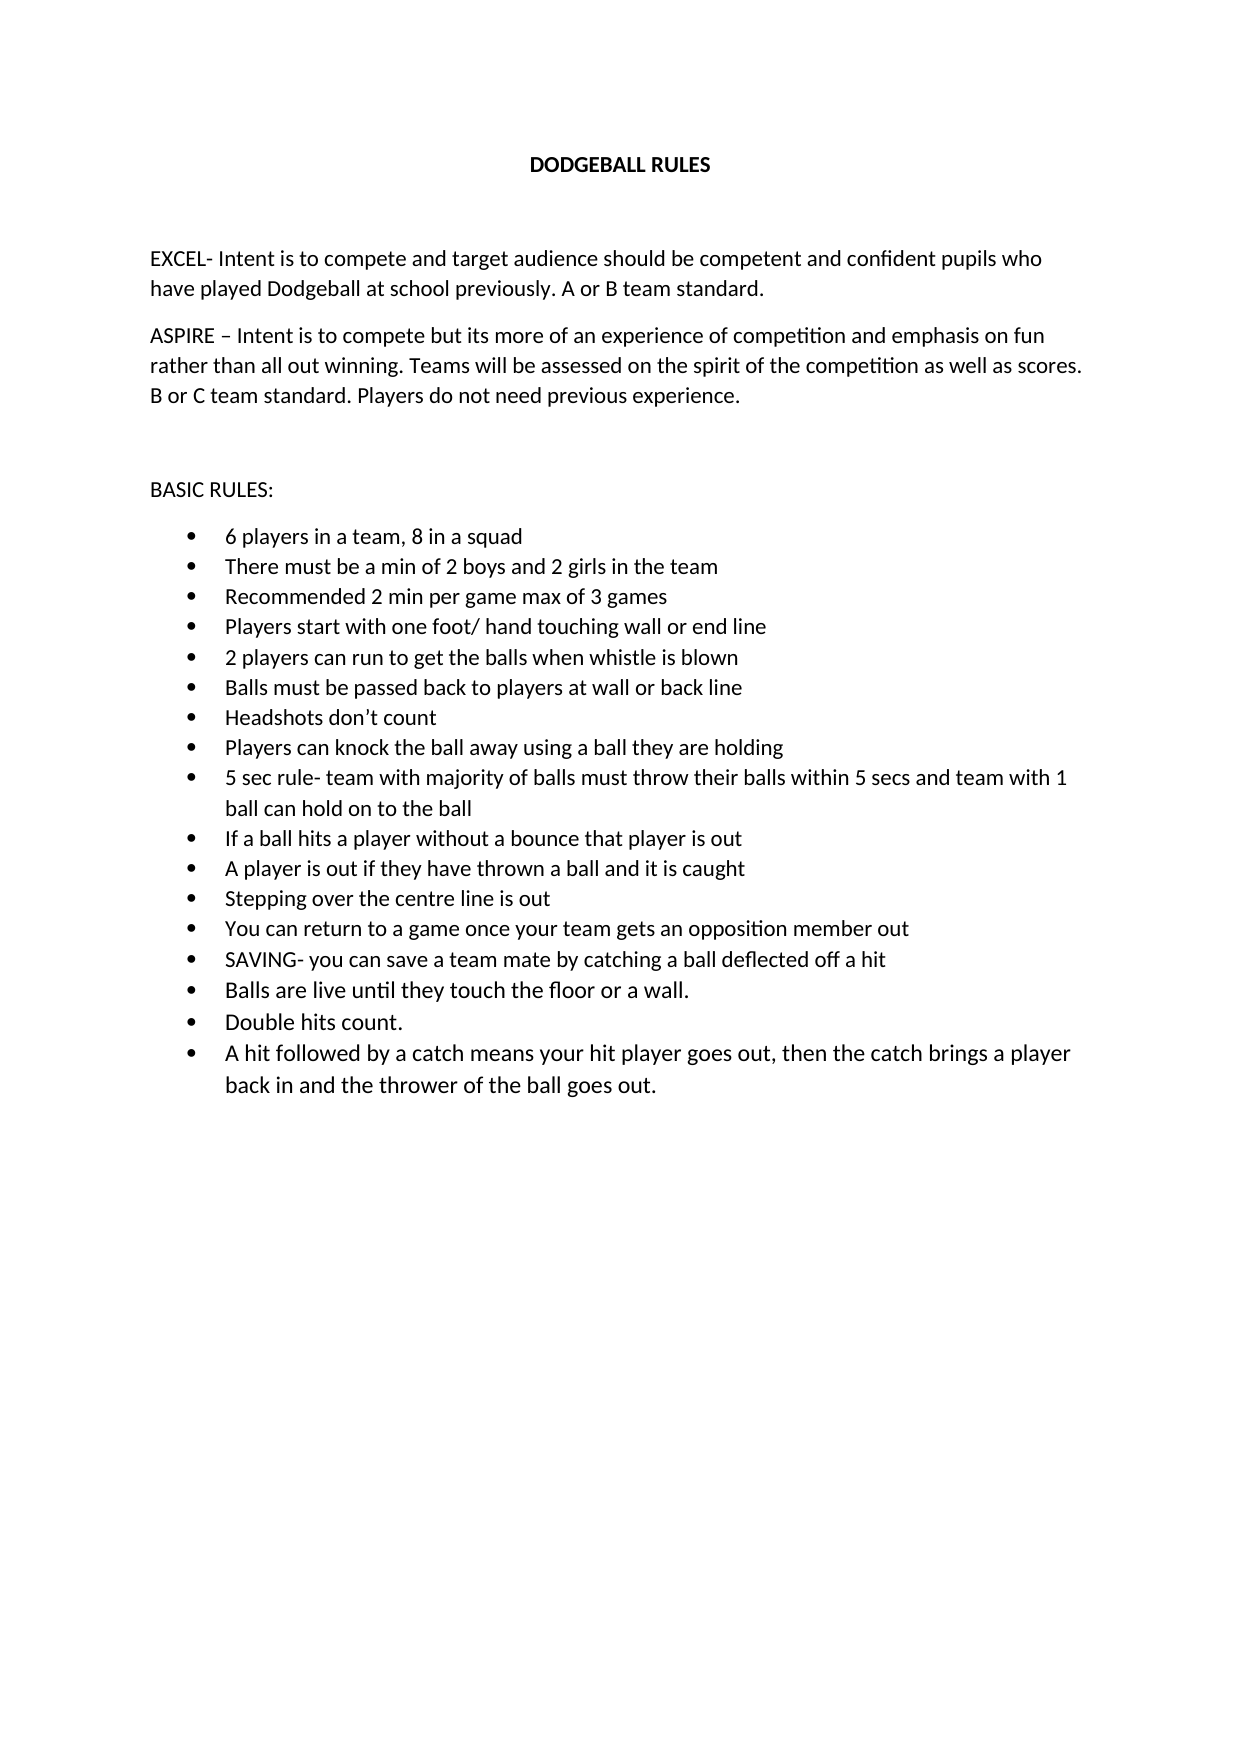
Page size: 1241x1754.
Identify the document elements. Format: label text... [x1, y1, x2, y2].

list A player is out if they have thrown a ball and it is caught [187, 854, 1090, 882]
list Recommended 2 min per game max of 3 games [187, 582, 1090, 610]
list 5 sec rule- team with majority of balls must throw their balls within 5 secs and team with 1 ball can hold on to the ball [187, 763, 1090, 822]
list Balls are live until they touch the floor or a wall. [187, 975, 1090, 1004]
list There must be a min of 2 boys and 2 girls in the team [187, 552, 1090, 580]
list If a ball hits a player without a bounce that player is out [187, 824, 1090, 852]
list 6 players in a team, 8 in a squad [187, 522, 1090, 550]
list Players can knock the ball away using a ball they are holding [187, 733, 1090, 761]
list A hit followed by a catch means your hit player goes out, then the catch brings a player back in and the thrower of the ball goes out. [187, 1038, 1090, 1099]
list Double hits count. [187, 1007, 1090, 1036]
list SAVING- you can save a team mate by catching a ball deflected off a hit [187, 945, 1090, 973]
list 2 players can run to get the balls when whistle is blown [187, 643, 1090, 671]
text BASIC RULES: [150, 475, 1090, 503]
list You can return to a game once your team gets an opposition member out [187, 914, 1090, 943]
list Headshots don’t count [187, 703, 1090, 731]
text DODGEBALL RULES [150, 150, 1090, 178]
text EXCEL- Intent is to compete and target audience should be competent and confident pupils who have played Dodgeball at school previously. A or B team standard. [150, 244, 1090, 302]
list Balls must be passed back to players at wall or back line [187, 673, 1090, 701]
list Players start with one foot/ hand touching wall or end line [187, 612, 1090, 641]
list Stepping over the centre line is out [187, 884, 1090, 912]
text ASPIRE – Intent is to compete but its more of an experience of competition and emphasis on fun rather than all out winning. Teams will be assessed on the spirit of the competition as well as scores. B or C team standard. Players do not need previous experience. [150, 321, 1090, 409]
